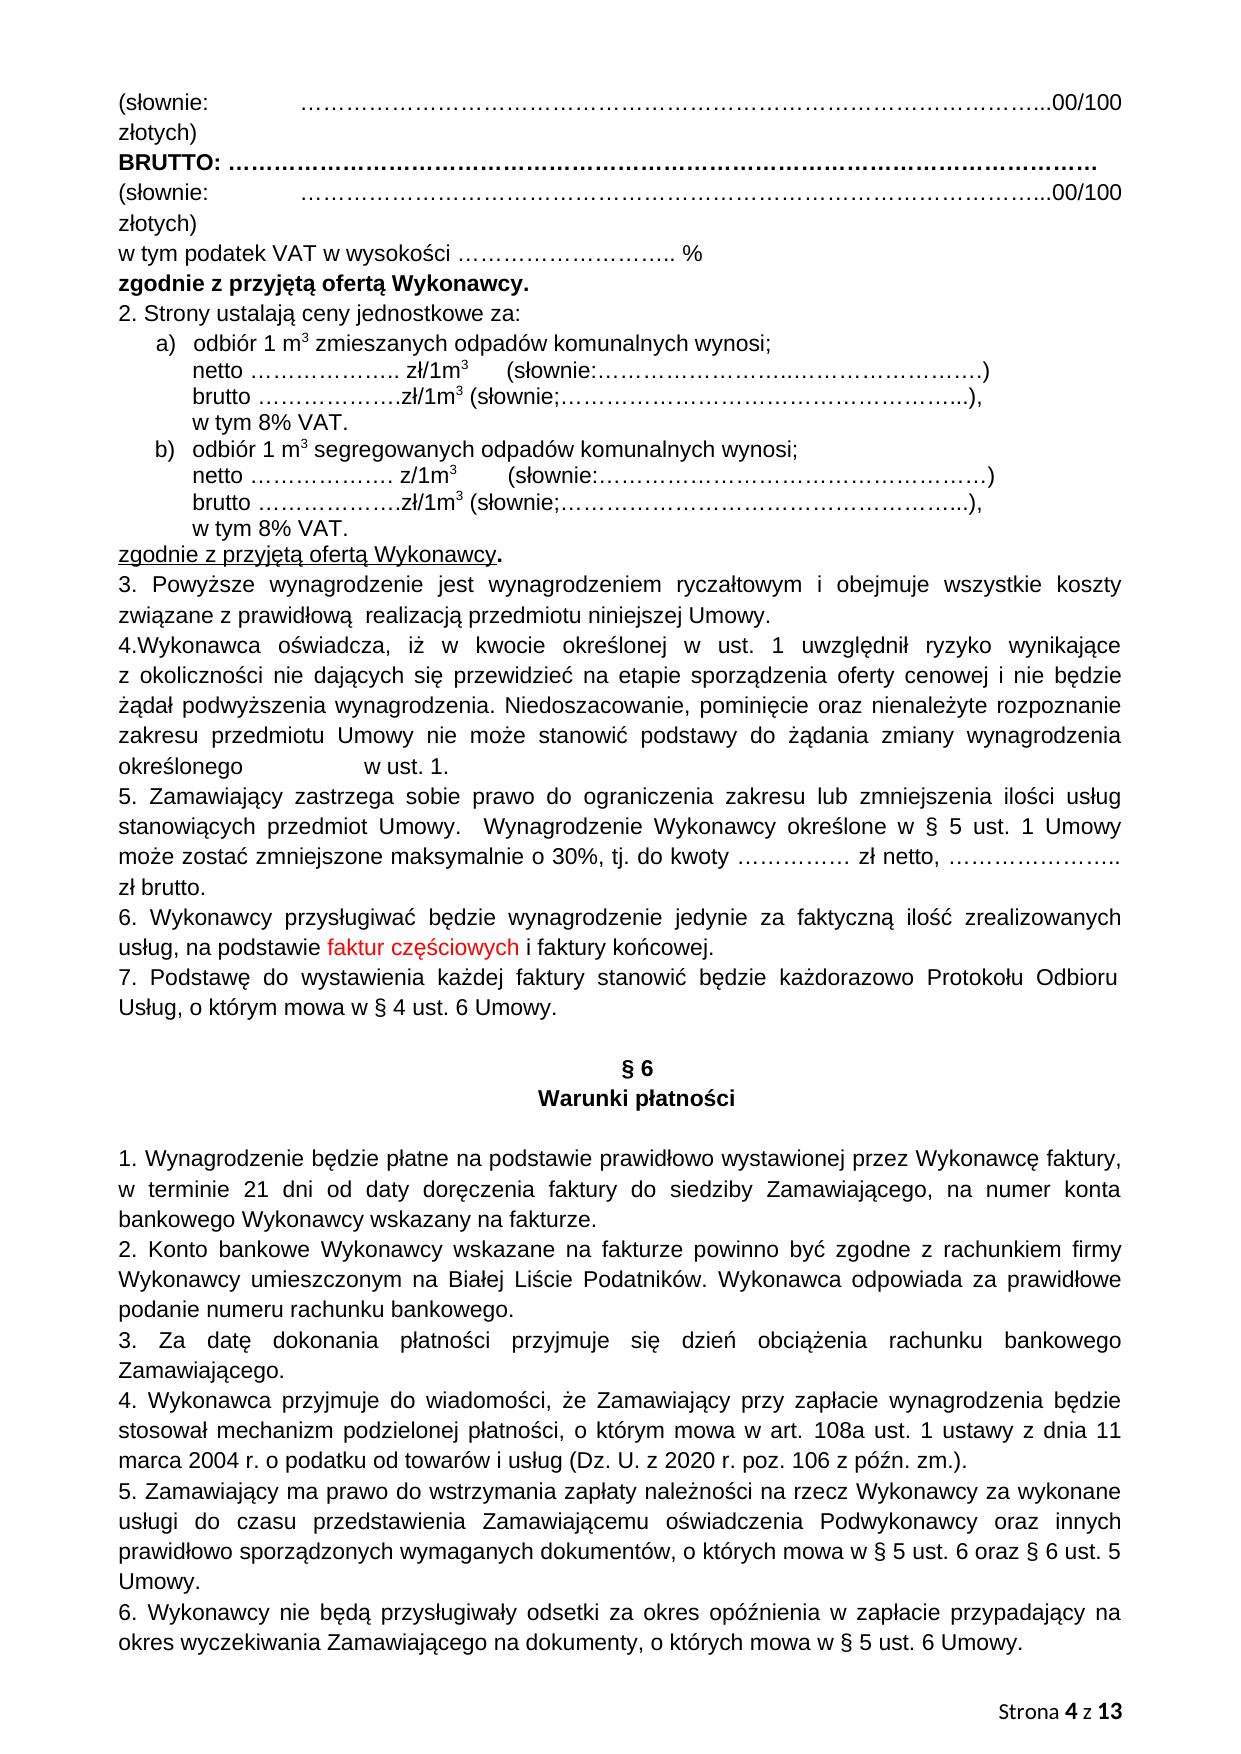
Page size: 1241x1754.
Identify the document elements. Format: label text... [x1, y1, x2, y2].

list odbiór 1 m3 zmieszanych odpadów komunalnych wynosi; [156, 330, 1122, 357]
text netto ……………….. zł/1m3 (słownie:……………………..…………………….) [118, 357, 1122, 383]
text brutto ……………….zł/1m3 (słownie;……………………………………………...), [192, 488, 1122, 515]
text § 6 [118, 1055, 1122, 1081]
list odbiór 1 m3 segregowanych odpadów komunalnych wynosi; [154, 436, 1122, 462]
text 6. Wykonawcy przysługiwać będzie wynagrodzenie jedynie za faktyczną ilość zrealizowanych usług, na podstawie faktur częściowych i faktury końcowej. [118, 904, 1122, 960]
text zgodnie z przyjętą ofertą Wykonawcy. [118, 270, 1122, 296]
text 2. Konto bankowe Wykonawcy wskazane na fakturze powinno być zgodne z rachunkiem firmy Wykonawcy umieszczonym na Białej Liście Podatników. Wykonawca odpowiada za prawidłowe podanie numeru rachunku bankowego. [118, 1236, 1122, 1323]
text 2. Strony ustalają ceny jednostkowe za: [118, 300, 1122, 326]
text Warunki płatności [118, 1085, 1122, 1111]
text 4.Wykonawca oświadcza, iż w kwocie określonej w ust. 1 uwzględnił ryzyko wynikające z okoliczności nie dających się przewidzieć na etapie sporządzenia oferty cenowej i nie będzie żądał podwyższenia wynagrodzenia. Niedoszacowanie, pominięcie oraz nienależyte rozpoznanie zakresu przedmiotu Umowy nie może stanowić podstawy do żądania zmiany wynagrodzenia określonego w ust. 1. [118, 632, 1122, 779]
text zgodnie z przyjętą ofertą Wykonawcy. [118, 541, 1122, 567]
text 3. Powyższe wynagrodzenie jest wynagrodzeniem ryczałtowym i obejmuje wszystkie koszty związane z prawidłową realizacją przedmiotu niniejszej Umowy. [118, 571, 1122, 628]
text 6. Wykonawcy nie będą przysługiwały odsetki za okres opóźnienia w zapłacie przypadający na okres wyczekiwania Zamawiającego na dokumenty, o których mowa w § 5 ust. 6 Umowy. [118, 1598, 1122, 1655]
text w tym 8% VAT. [192, 409, 1122, 436]
text w tym podatek VAT w wysokości ……………………….. % [118, 240, 1122, 266]
text BRUTTO: …………………………………………………………………………………………………… [118, 149, 1122, 175]
text netto ………………. z/1m3 (słownie:……………………………………………) [192, 462, 1122, 488]
text 5. Zamawiający ma prawo do wstrzymania zapłaty należności na rzecz Wykonawcy za wykonane usługi do czasu przedstawienia Zamawiającemu oświadczenia Podwykonawcy oraz innych prawidłowo sporządzonych wymaganych dokumentów, o których mowa w § 5 ust. 6 oraz § 6 ust. 5 Umowy. [118, 1478, 1122, 1594]
text (słownie: ……………………………………………………………………………………...00/100 złotych) [118, 179, 1122, 236]
text 7. Podstawę do wystawienia każdej faktury stanowić będzie każdorazowo Protokołu Odbioru Usług, o którym mowa w § 4 ust. 6 Umowy. [118, 964, 1118, 1021]
text (słownie: ……………………………………………………………………………………...00/100 złotych) [118, 89, 1122, 145]
text 4. Wykonawca przyjmuje do wiadomości, że Zamawiający przy zapłacie wynagrodzenia będzie stosował mechanizm podzielonej płatności, o którym mowa w art. 108a ust. 1 ustawy z dnia 11 marca 2004 r. o podatku od towarów i usług (Dz. U. z 2020 r. poz. 106 z późn. zm.). [118, 1387, 1122, 1474]
text brutto ……………….zł/1m3 (słownie;……………………………………………...), [192, 383, 1122, 409]
text 5. Zamawiający zastrzega sobie prawo do ograniczenia zakresu lub zmniejszenia ilości usług stanowiących przedmiot Umowy. Wynagrodzenie Wykonawcy określone w § 5 ust. 1 Umowy może zostać zmniejszone maksymalnie o 30%, tj. do kwoty …………… zł netto, ………………….. zł brutto. [118, 783, 1122, 900]
text 3. Za datę dokonania płatności przyjmuje się dzień obciążenia rachunku bankowego Zamawiającego. [118, 1327, 1122, 1383]
text 1. Wynagrodzenie będzie płatne na podstawie prawidłowo wystawionej przez Wykonawcę faktury, w terminie 21 dni od daty doręczenia faktury do siedziby Zamawiającego, na numer konta bankowego Wykonawcy wskazany na fakturze. [118, 1145, 1122, 1232]
text w tym 8% VAT. [192, 515, 1122, 541]
